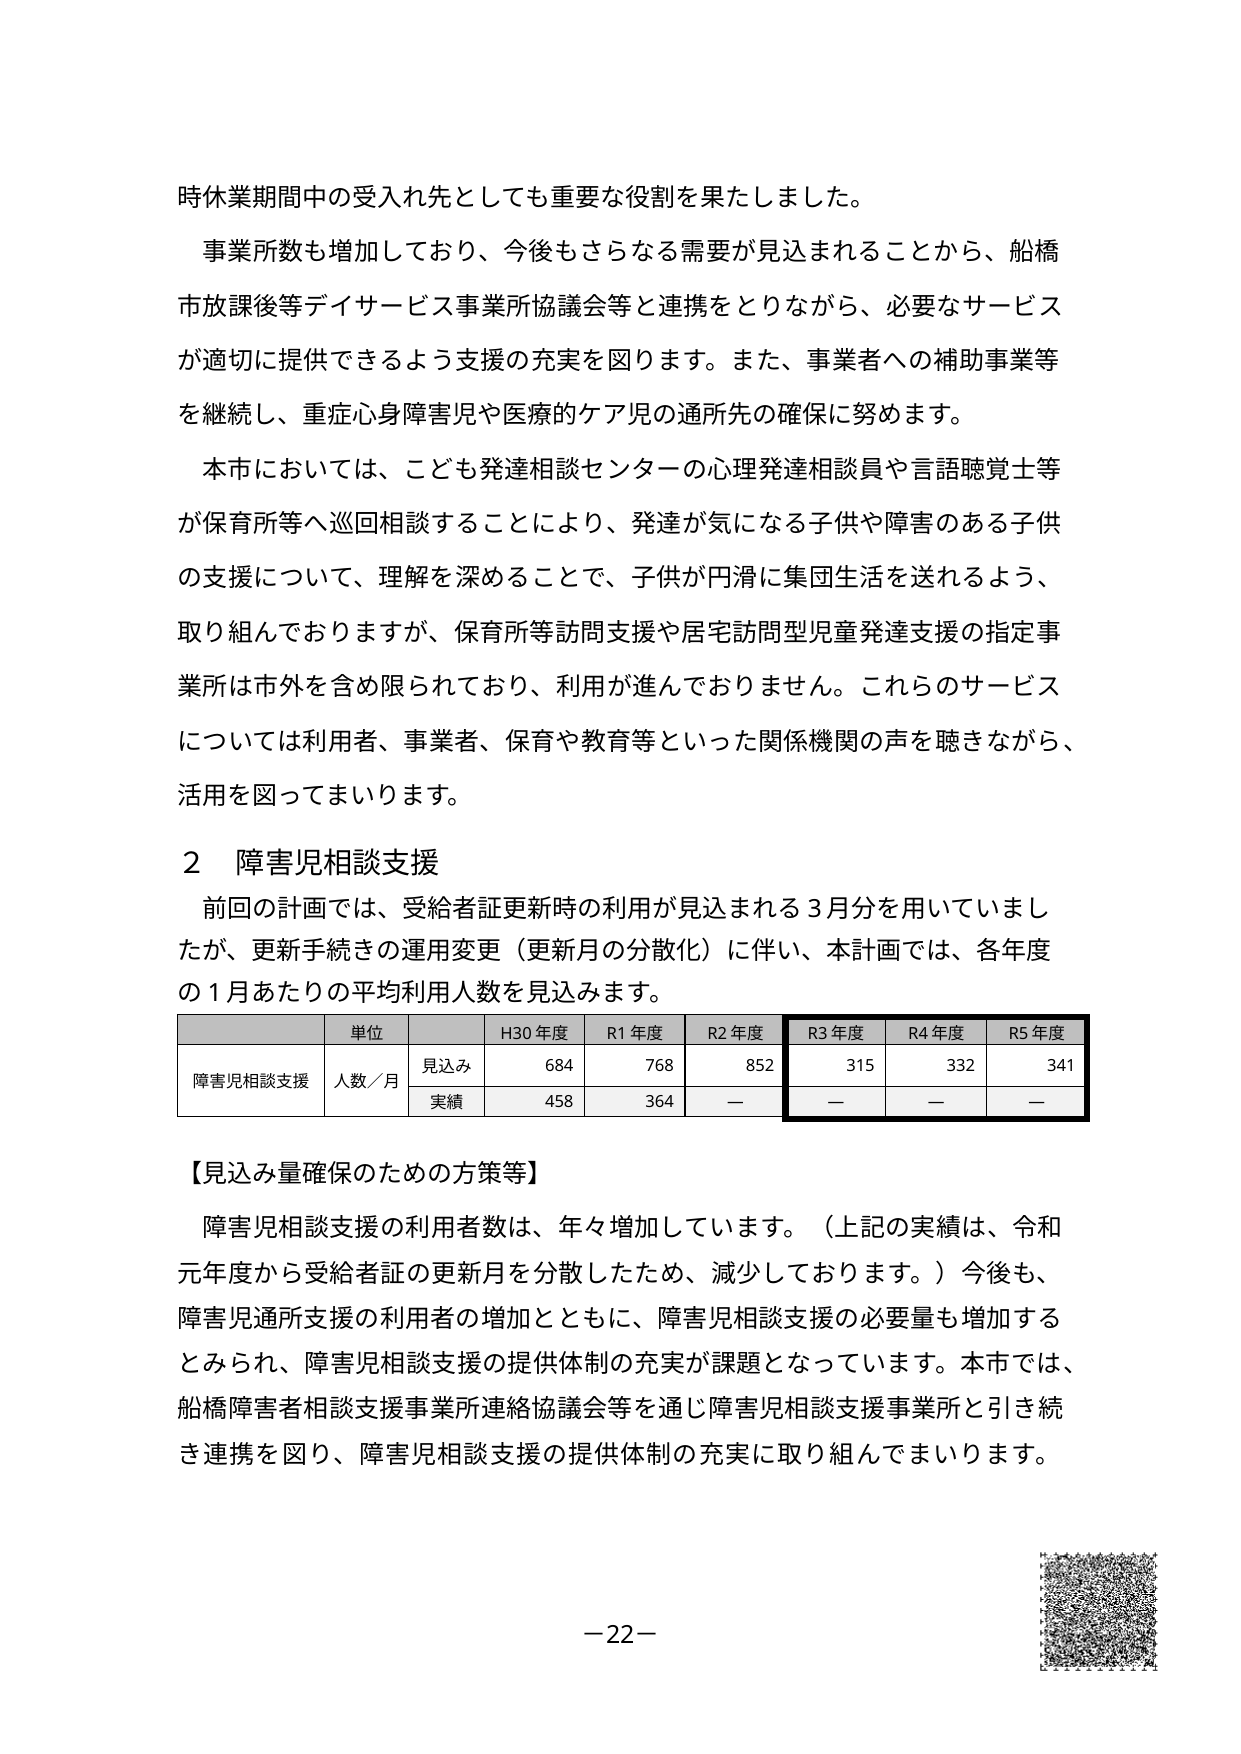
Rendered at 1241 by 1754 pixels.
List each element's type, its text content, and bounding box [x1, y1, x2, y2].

table_cell 341 [987, 1045, 1084, 1086]
table_cell ― [886, 1087, 986, 1116]
table_cell 障害児相談支援 [178, 1045, 324, 1116]
text 前回の計画では、受給者証更新時の利用が見込まれる3月分を用いていましたが、更新手続きの運用変更（更新月の分散化）に伴い、本計画では、各年度の1月あたりの平均利用人数を見込みます。 [177, 889, 1063, 1008]
table_cell 458 [485, 1087, 584, 1116]
table_cell 実績 [409, 1087, 484, 1116]
table_cell ― [987, 1087, 1084, 1116]
table_header [178, 1015, 324, 1044]
table_header [409, 1015, 484, 1044]
table_header R5年度 [987, 1020, 1084, 1044]
text 障害児相談支援の利用者数は、年々増加しています。（上記の実績は、令和元年度から受給者証の更新月を分散したため、減少しております。）今後も、障害児通所支援の利用者の増加とともに、障害児相談支援の必要量も増加するとみられ、障害児相談支援の提供体制の充実が課題となっています。本市では、船橋障害者相談支援事業所連絡協議会等を通じ障害児相談支援事業所と引き続き連携を図り、障害児相談支援の提供体制の充実に取り組んでまいります。 [177, 1208, 1063, 1471]
text 本市においては、こども発達相談センターの心理発達相談員や言語聴覚士等が保育所等へ巡回相談することにより、発達が気になる子供や障害のある子供の支援について、理解を深めることで、子供が円滑に集団生活を送れるよう、取り組んでおりますが、保育所等訪問支援や居宅訪問型児童発達支援の指定事業所は市外を含め限られており、利用が進んでおりません。これらのサービスについては利用者、事業者、保育や教育等といった関係機関の声を聴きながら、活用を図ってまいります。 [177, 449, 1063, 812]
text 事業所数も増加しており、今後もさらなる需要が見込まれることから、船橋市放課後等デイサービス事業所協議会等と連携をとりながら、必要なサービスが適切に提供できるよう支援の充実を図ります。また、事業者への補助事業等を継続し、重症心身障害児や医療的ケア児の通所先の確保に努めます。 [177, 232, 1063, 431]
table_header R2年度 [686, 1015, 782, 1044]
table_cell 364 [585, 1087, 684, 1116]
table_cell 人数／月 [325, 1045, 408, 1116]
table_header R3年度 [789, 1020, 885, 1044]
text ２ 障害児相談支援 [177, 840, 1063, 882]
table_cell 見込み [409, 1045, 484, 1086]
table_cell 768 [585, 1045, 684, 1086]
text 令和元年度、２年度の新型コロナウイルス感染症の影響下においては学校臨時休業期間中の受入れ先としても重要な役割を果たしました。 [177, 177, 1063, 213]
picture [1040, 1552, 1158, 1671]
table_cell 852 [686, 1045, 782, 1086]
table_header R4年度 [886, 1020, 986, 1044]
table_cell 684 [485, 1045, 584, 1086]
table_cell 315 [789, 1045, 885, 1086]
table_cell ― [686, 1087, 782, 1116]
table_cell 332 [886, 1045, 986, 1086]
table_cell ― [789, 1087, 885, 1116]
text 【見込み量確保のための方策等】 [177, 1153, 1063, 1189]
table_header 単位 [325, 1015, 408, 1044]
table_header R1年度 [585, 1015, 684, 1044]
table_header H30年度 [485, 1015, 584, 1044]
